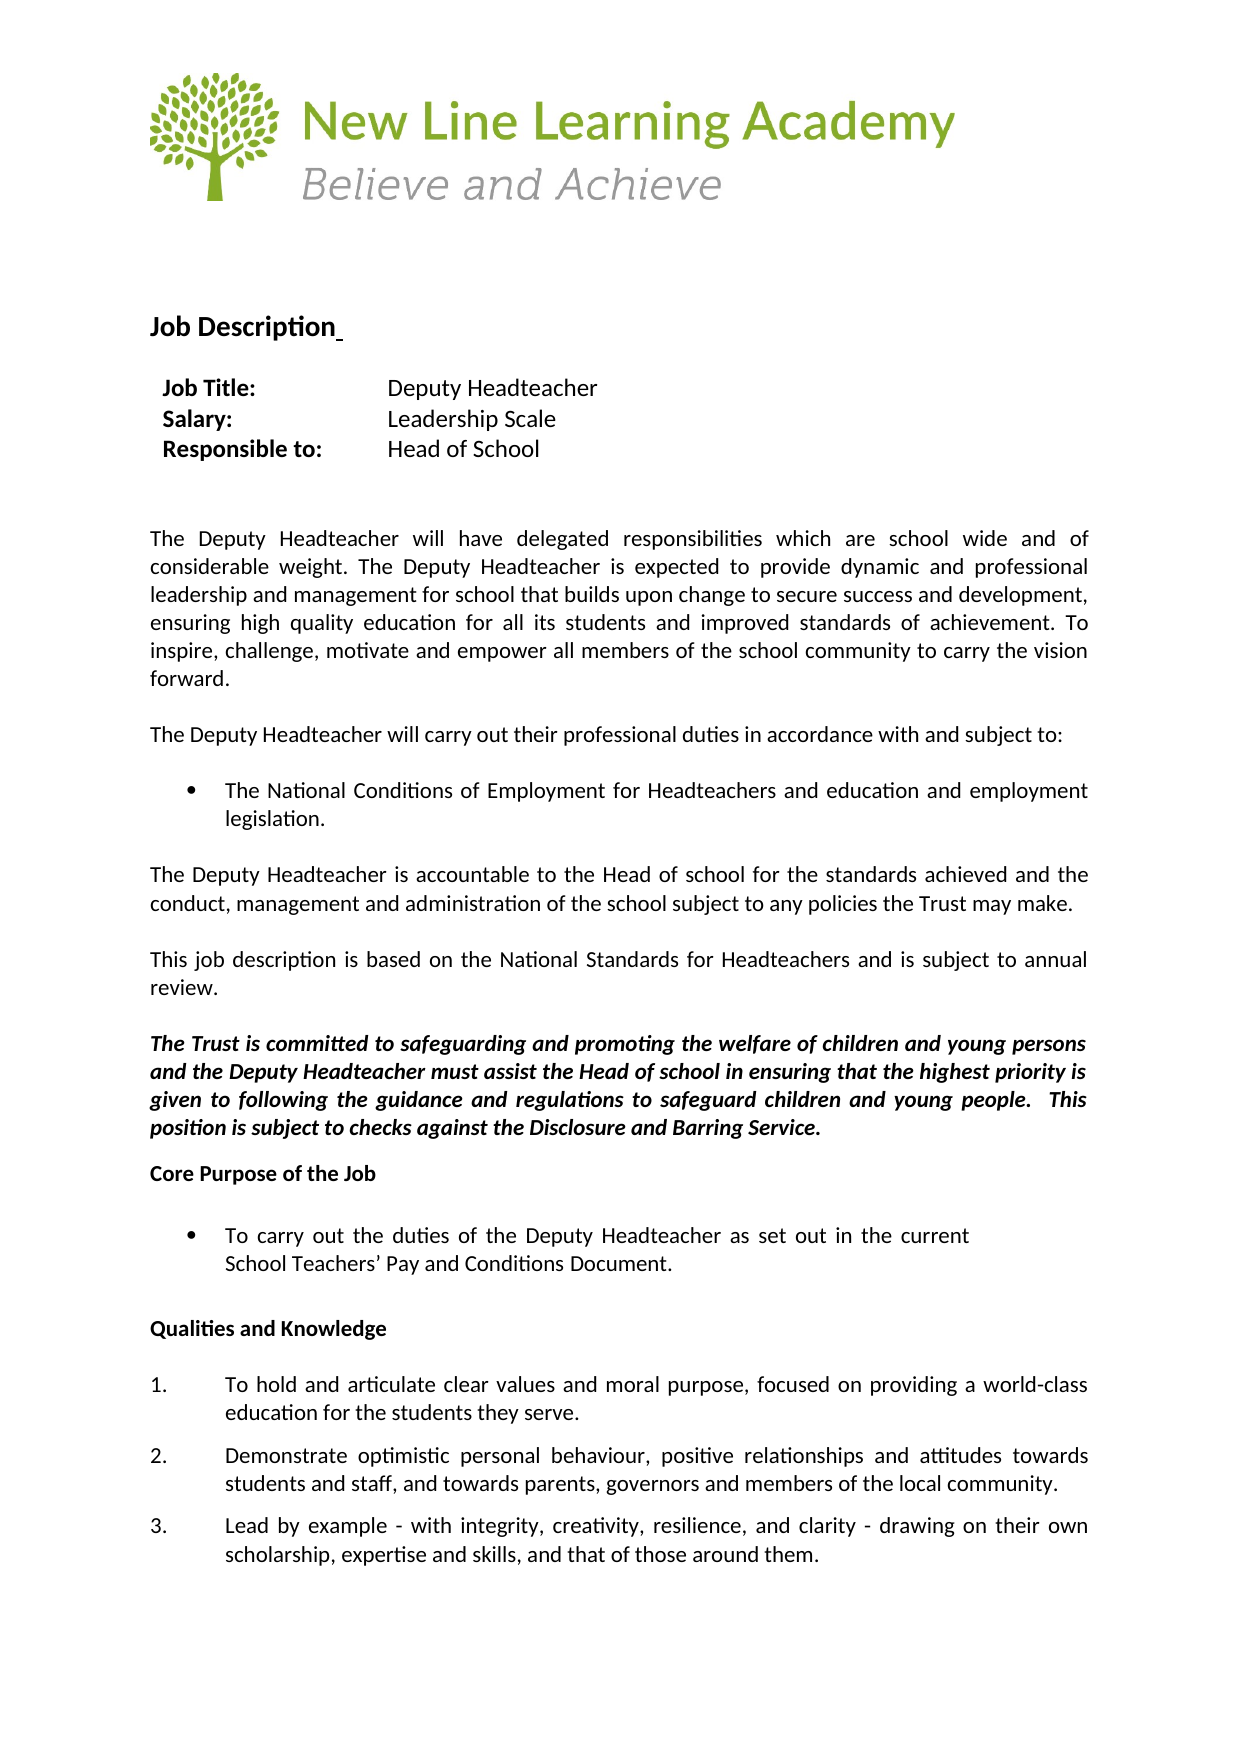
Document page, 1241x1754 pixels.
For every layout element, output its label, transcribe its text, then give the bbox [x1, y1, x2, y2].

text Salary: Leadership Scale [162, 403, 978, 434]
text Job Title: Deputy Headteacher [162, 373, 977, 403]
list The National Conditions of Employment for Headteachers and education and employment legislation. [187, 777, 1090, 833]
text This job description is based on the National Standards for Headteachers and is subject to annual review. [150, 945, 1090, 1001]
text The Deputy Headteacher is accountable to the Head of school for the standards achieved and the conduct, management and administration of the school subject to any policies the Trust may make. [150, 861, 1090, 917]
text 2. Demonstrate optimistic personal behaviour, positive relationships and attitudes towards students and staff, and towards parents, governors and members of the local community. [150, 1441, 1090, 1497]
text Qualities and Knowledge [150, 1314, 1090, 1342]
list To carry out the duties of the Deputy Headteacher as set out in the current School Teachers’ Pay and Conditions Document. [187, 1222, 971, 1278]
list The Deputy Headteacher will carry out their professional duties in accordance with and subject to: [150, 721, 1090, 748]
text 3. Lead by example - with integrity, creativity, resilience, and clarity - drawing on their own scholarship, expertise and skills, and that of those around them. [150, 1512, 1090, 1568]
picture [150, 73, 955, 201]
subtitle Core Purpose of the Job [150, 1159, 977, 1187]
text The Trust is committed to safeguarding and promoting the welfare of children and young persons and the Deputy Headteacher must assist the Head of school in ensuring that the highest priority is given to following the guidance and regulations to safeguard children and young people. This position is subject to checks against the Disclosure and Barring Service. [150, 1029, 1090, 1141]
list The Deputy Headteacher will have delegated responsibilities which are school wide and of considerable weight. The Deputy Headteacher is expected to provide dynamic and professional leadership and management for school that builds upon change to secure success and development, ensuring high quality education for all its students and improved standards of achievement. To inspire, challenge, motivate and empower all members of the school community to carry the vision forward. [150, 524, 1090, 692]
text Responsible to: Head of School [162, 434, 977, 464]
text Job Description [150, 313, 977, 343]
text 1. To hold and articulate clear values and moral purpose, focused on providing a world-class education for the students they serve. [150, 1370, 1090, 1426]
